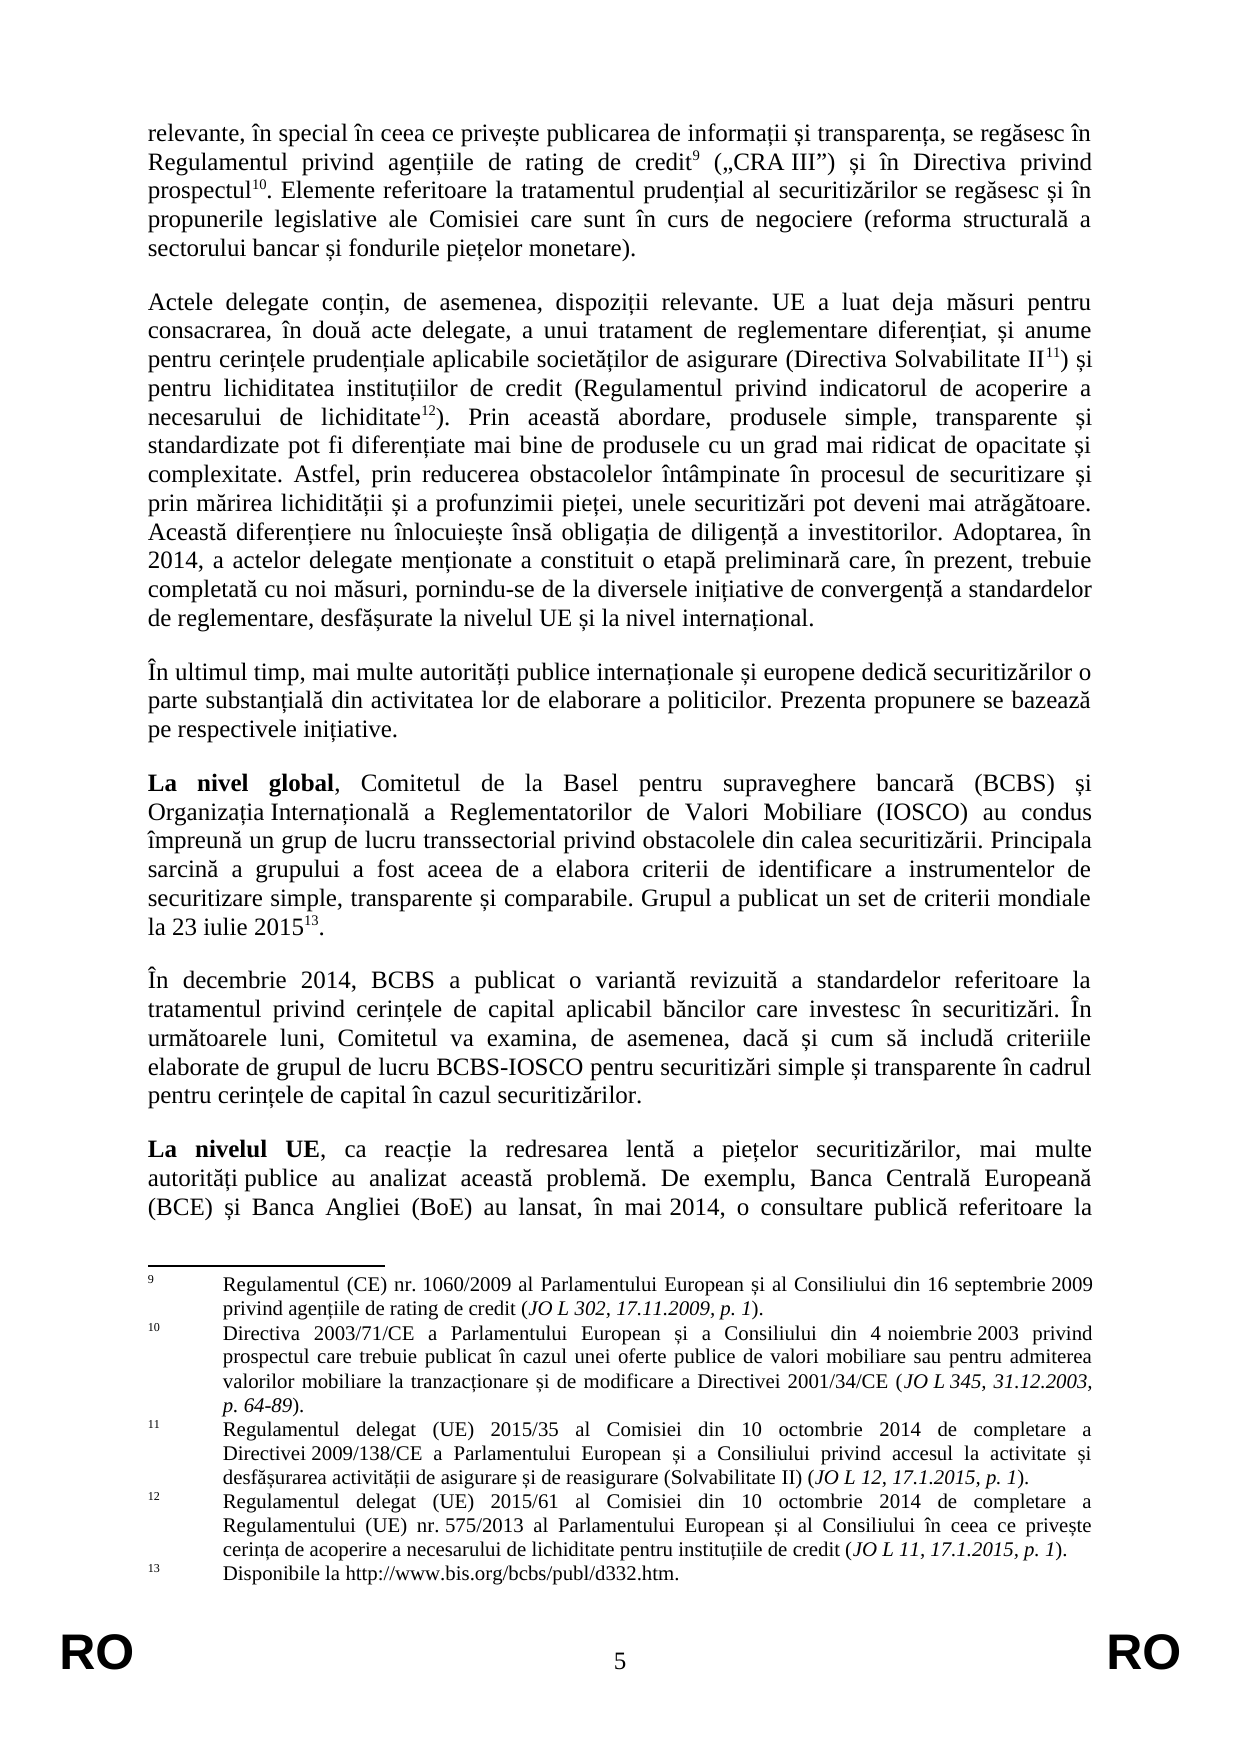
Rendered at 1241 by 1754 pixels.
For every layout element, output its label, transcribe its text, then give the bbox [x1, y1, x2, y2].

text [148, 118, 1093, 262]
text La nivelul UE, ca reacție la redresarea lentă a piețelor securitizărilor, mai multe autorități publice au analizat această problemă. De exemplu, Banca Centrală Europeană (BCE) și Banca Angliei (BoE) au lansat, în mai 2014, o consultare publică referitoare la argumentele în favoarea unei mai bune funcționări a pieței securitizărilor în Uniunea Europeană. [148, 1134, 1093, 1221]
text În ultimul timp, mai multe autorități publice internaționale și europene dedică securitizărilor o parte substanțială din activitatea lor de elaborare a politicilor. Prezenta propunere se bazează pe respectivele inițiative. [148, 657, 1093, 743]
text În decembrie 2014, BCBS a publicat o variantă revizuită a standardelor referitoare la tratamentul privind cerințele de capital aplicabil băncilor care investesc în securitizări. În următoarele luni, Comitetul va examina, de asemenea, dacă și cum să includă criteriile elaborate de grupul de lucru BCBS-IOSCO pentru securitizări simple și transparente în cadrul pentru cerințele de capital în cazul securitizărilor. [148, 966, 1093, 1109]
text La nivel global, Comitetul de la Basel pentru supraveghere bancară (BCBS) și Organizația Internațională a Reglementatorilor de Valori Mobiliare (IOSCO) au condus împreună un grup de lucru transsectorial privind obstacolele din calea securitizării. Principala sarcină a grupului a fost aceea de a elabora criterii de identificare a instrumentelor de securitizare simple, transparente și comparabile. Grupul a publicat un set de criterii mondiale la 23 iulie 2015. [148, 768, 1093, 941]
text Actele delegate conțin, de asemenea, dispoziții relevante. UE a luat deja măsuri pentru consacrarea, în două acte delegate, a unui tratament de reglementare diferențiat, și anume pentru cerințele prudențiale aplicabile societăților de asigurare (Directiva Solvabilitate II) și pentru lichiditatea instituțiilor de credit (Regulamentul privind indicatorul de acoperire a necesarului de lichiditate). Prin această abordare, produsele simple, transparente și standardizate pot fi diferențiate mai bine de produsele cu un grad mai ridicat de opacitate și complexitate. Astfel, prin reducerea obstacolelor întâmpinate în procesul de securitizare și prin mărirea lichidității și a profunzimii pieței, unele securitizări pot deveni mai atrăgătoare. Această diferențiere nu înlocuiește însă obligația de diligență a investitorilor. Adoptarea, în 2014, a actelor delegate menționate a constituit o etapă preliminară care, în prezent, trebuie completată cu noi măsuri, pornindu-se de la diversele inițiative de convergență a standardelor de reglementare, desfășurate la nivelul UE și la nivel internațional. [148, 287, 1093, 632]
